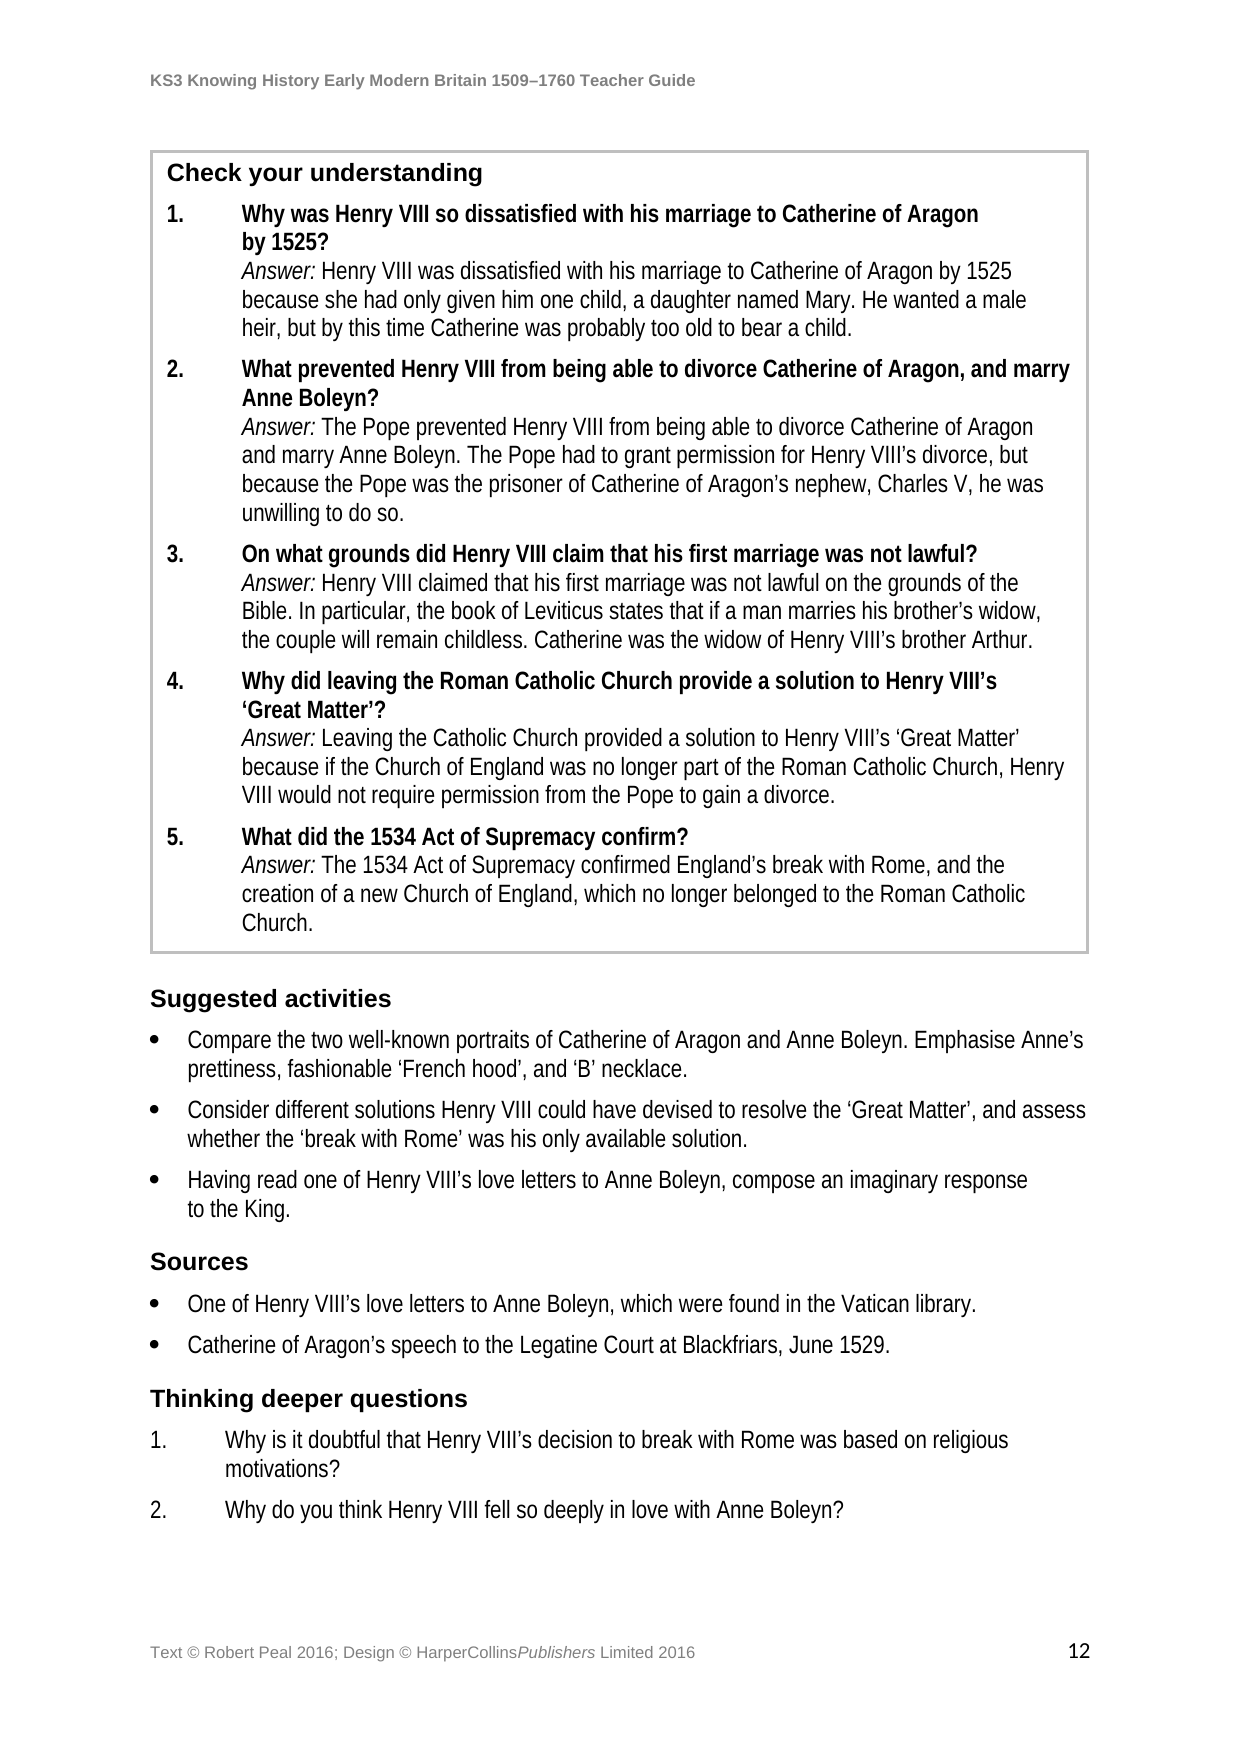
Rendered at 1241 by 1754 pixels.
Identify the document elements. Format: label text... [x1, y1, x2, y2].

text 2. Why do you think Henry VIII fell so deeply in love with Anne Boleyn? [150, 1495, 1090, 1523]
text Suggested activities [150, 150, 1090, 1012]
text 1. Why is it doubtful that Henry VIII’s decision to break with Rome was based on religious motivations? [150, 1425, 1090, 1482]
text Having read one of Henry VIII’s love letters to Anne Boleyn, compose an imaginary response to the King. [150, 1165, 1090, 1222]
text One of Henry VIII’s love letters to Anne Boleyn, which were found in the Vatican library. [150, 1288, 1090, 1317]
text Catherine of Aragon’s speech to the Legatine Court at Blackfriars, June 1529. [150, 1330, 1090, 1359]
text Compare the two well-known portraits of Catherine of Aragon and Anne Boleyn. Emphasise Anne’s prettiness, fashionable ‘French hood’, and ‘B’ necklace. [150, 1025, 1090, 1082]
text Thinking deeper questions [150, 1384, 1090, 1412]
text Sources [150, 1247, 1090, 1276]
text Consider different solutions Henry VIII could have devised to resolve the ‘Great Matter’, and assess whether the ‘break with Rome’ was his only available solution. [150, 1095, 1090, 1152]
